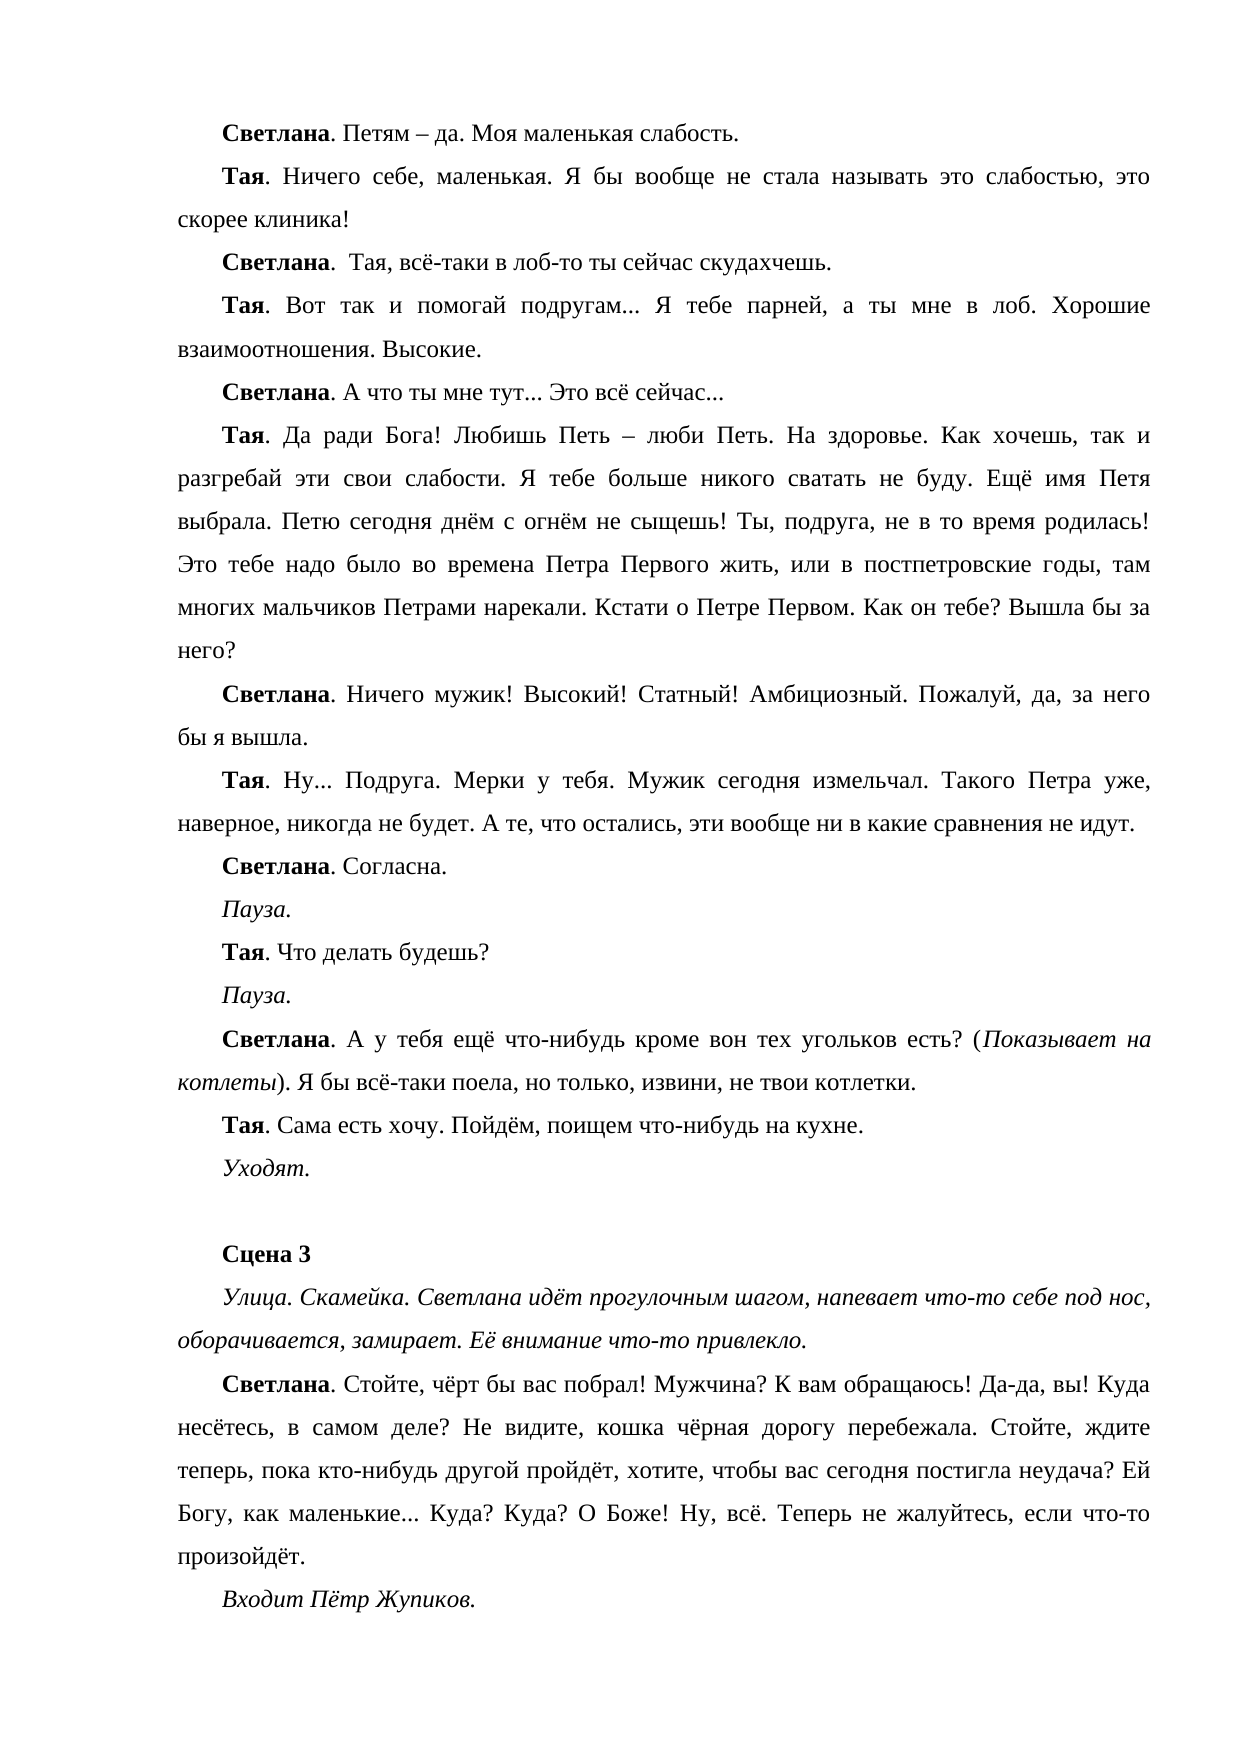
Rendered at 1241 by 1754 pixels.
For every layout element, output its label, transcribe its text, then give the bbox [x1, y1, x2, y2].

text Уходят. [177, 1153, 1152, 1182]
text Тая. Что делать будешь? [177, 937, 1152, 966]
subtitle Сцена 3 [177, 1239, 1152, 1268]
text Светлана. А что ты мне тут... Это всё сейчас... [177, 377, 1152, 406]
text Светлана. Ничего мужик! Высокий! Статный! Амбициозный. Пожалуй, да, за него бы я вышла. [177, 679, 1152, 751]
text Светлана. А у тебя ещё что-нибудь кроме вон тех угольков есть? (Показывает на котлеты). Я бы всё-таки поела, но только, извини, не твои котлетки. [177, 1024, 1152, 1096]
text Светлана. Тая, всё-таки в лоб-то ты сейчас скудахчешь. [177, 247, 1152, 276]
text Тая. Да ради Бога! Любишь Петь – люби Петь. На здоровье. Как хочешь, так и разгребай эти свои слабости. Я тебе больше никого сватать не буду. Ещё имя Петя выбрала. Петю сегодня днём с огнём не сыщешь! Ты, подруга, не в то время родилась! Это тебе надо было во времена Петра Первого жить, или в постпетровские годы, там многих мальчиков Петрами нарекали. Кстати о Петре Первом. Как он тебе? Вышла бы за него? [177, 420, 1152, 664]
text Пауза. [177, 981, 1152, 1009]
text Тая. Ничего себе, маленькая. Я бы вообще не стала называть это слабостью, это скорее клиника! [177, 161, 1152, 233]
text Пауза. [177, 894, 1152, 923]
text Светлана. Петям – да. Моя маленькая слабость. [177, 118, 1152, 147]
text Тая. Вот так и помогай подругам... Я тебе парней, а ты мне в лоб. Хорошие взаимоотношения. Высокие. [177, 291, 1152, 362]
text Тая. Сама есть хочу. Пойдём, поищем что-нибудь на кухне. [177, 1110, 1152, 1139]
text Улица. Скамейка. Светлана идёт прогулочным шагом, напевает что-то себе под нос, оборачивается, замирает. Её внимание что-то привлекло. [177, 1282, 1152, 1354]
text Светлана. Согласна. [177, 851, 1152, 880]
text Входит Пётр Жупиков. [177, 1584, 1152, 1613]
text Тая. Ну... Подруга. Мерки у тебя. Мужик сегодня измельчал. Такого Петра уже, наверное, никогда не будет. А те, что остались, эти вообще ни в какие сравнения не идут. [177, 765, 1152, 837]
text Светлана. Стойте, чёрт бы вас побрал! Мужчина? К вам обращаюсь! Да-да, вы! Куда несётесь, в самом деле? Не видите, кошка чёрная дорогу перебежала. Стойте, ждите теперь, пока кто-нибудь другой пройдёт, хотите, чтобы вас сегодня постигла неудача? Ей Богу, как маленькие... Куда? Куда? О Боже! Ну, всё. Теперь не жалуйтесь, если что-то произойдёт. [177, 1369, 1152, 1570]
